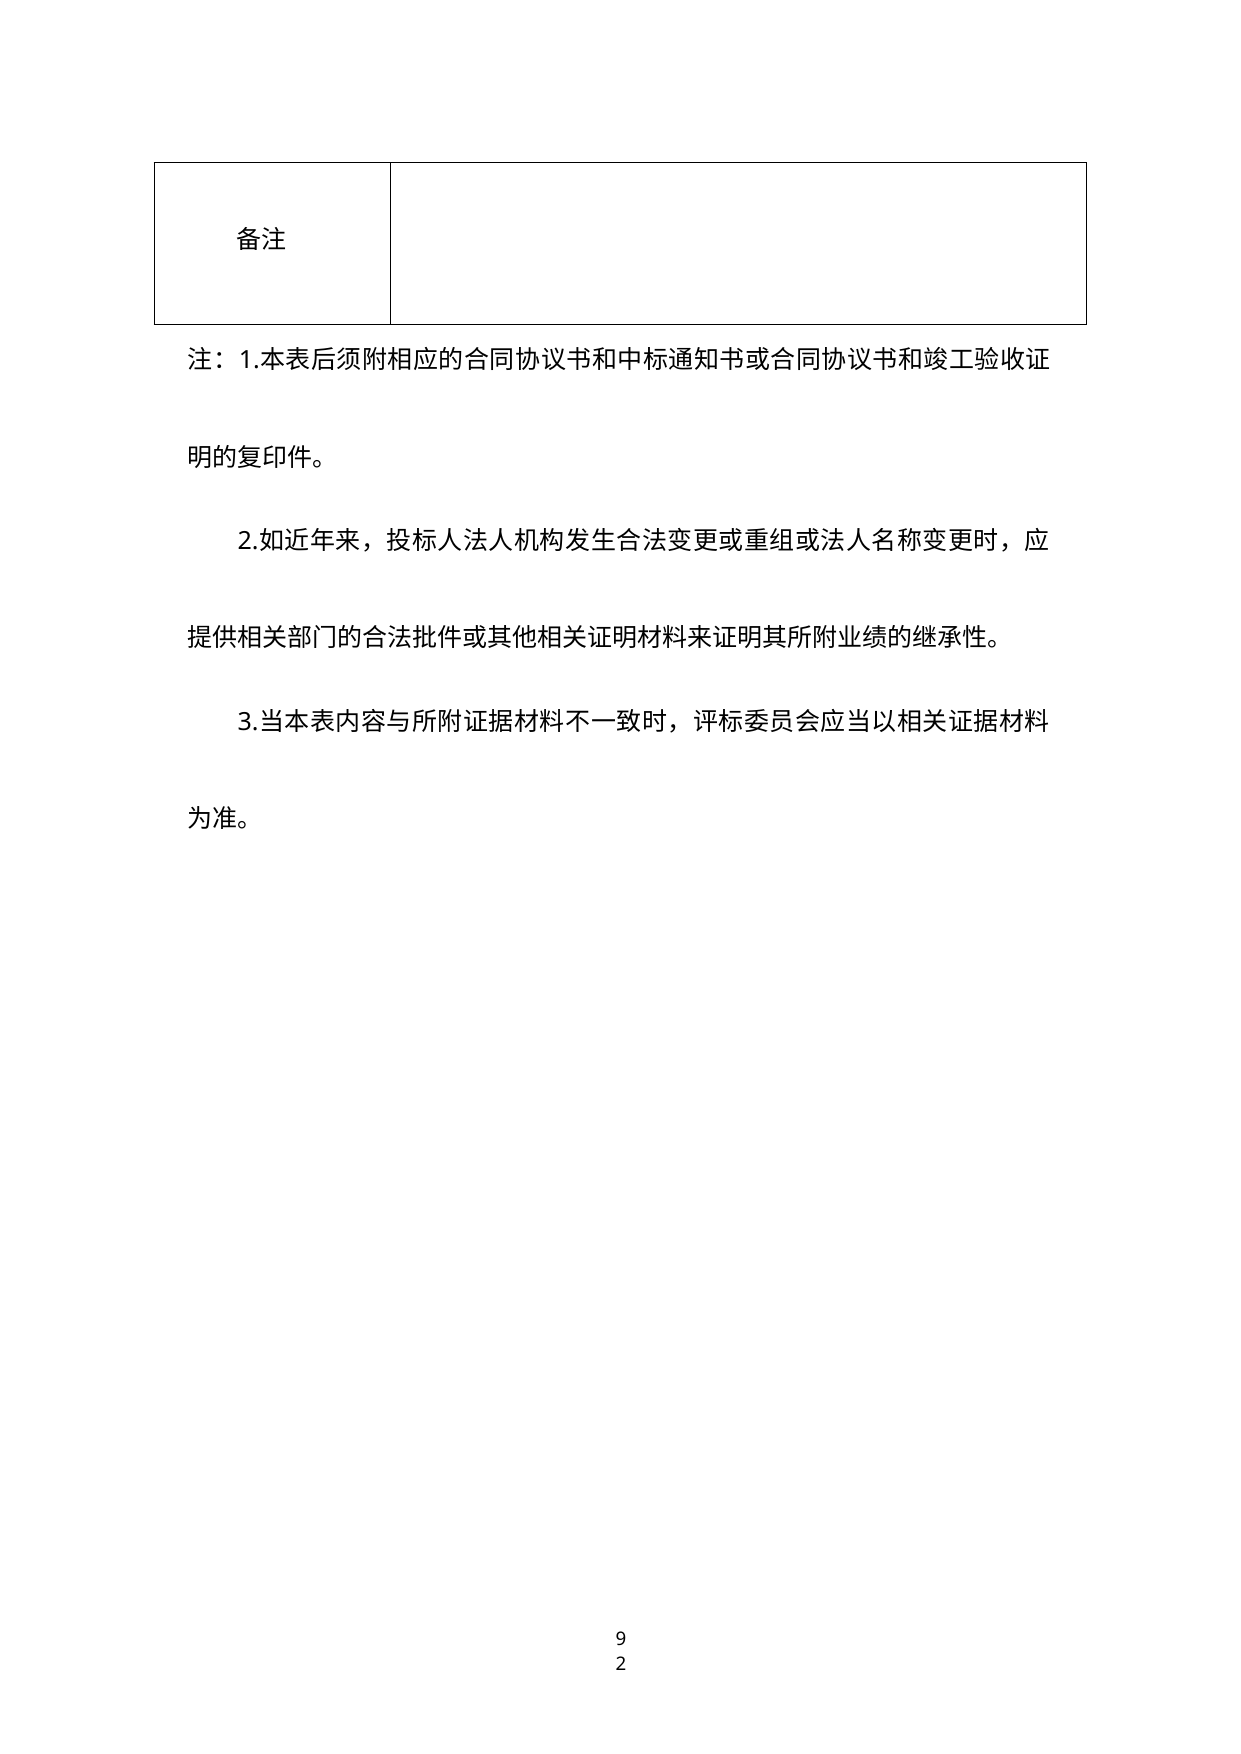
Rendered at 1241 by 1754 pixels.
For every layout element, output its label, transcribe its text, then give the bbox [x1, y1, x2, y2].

table_cell 备注 [155, 163, 390, 324]
text 2.如近年来，投标人法人机构发生合法变更或重组或法人名称变更时，应提供相关部门的合法批件或其他相关证明材料来证明其所附业绩的继承性。 [187, 506, 1053, 668]
table_cell [391, 163, 1086, 324]
text 3.当本表内容与所附证据材料不一致时，评标委员会应当以相关证据材料为准。 [187, 687, 1053, 849]
text 注：1.本表后须附相应的合同协议书和中标通知书或合同协议书和竣工验收证明的复印件。 [187, 325, 1053, 488]
